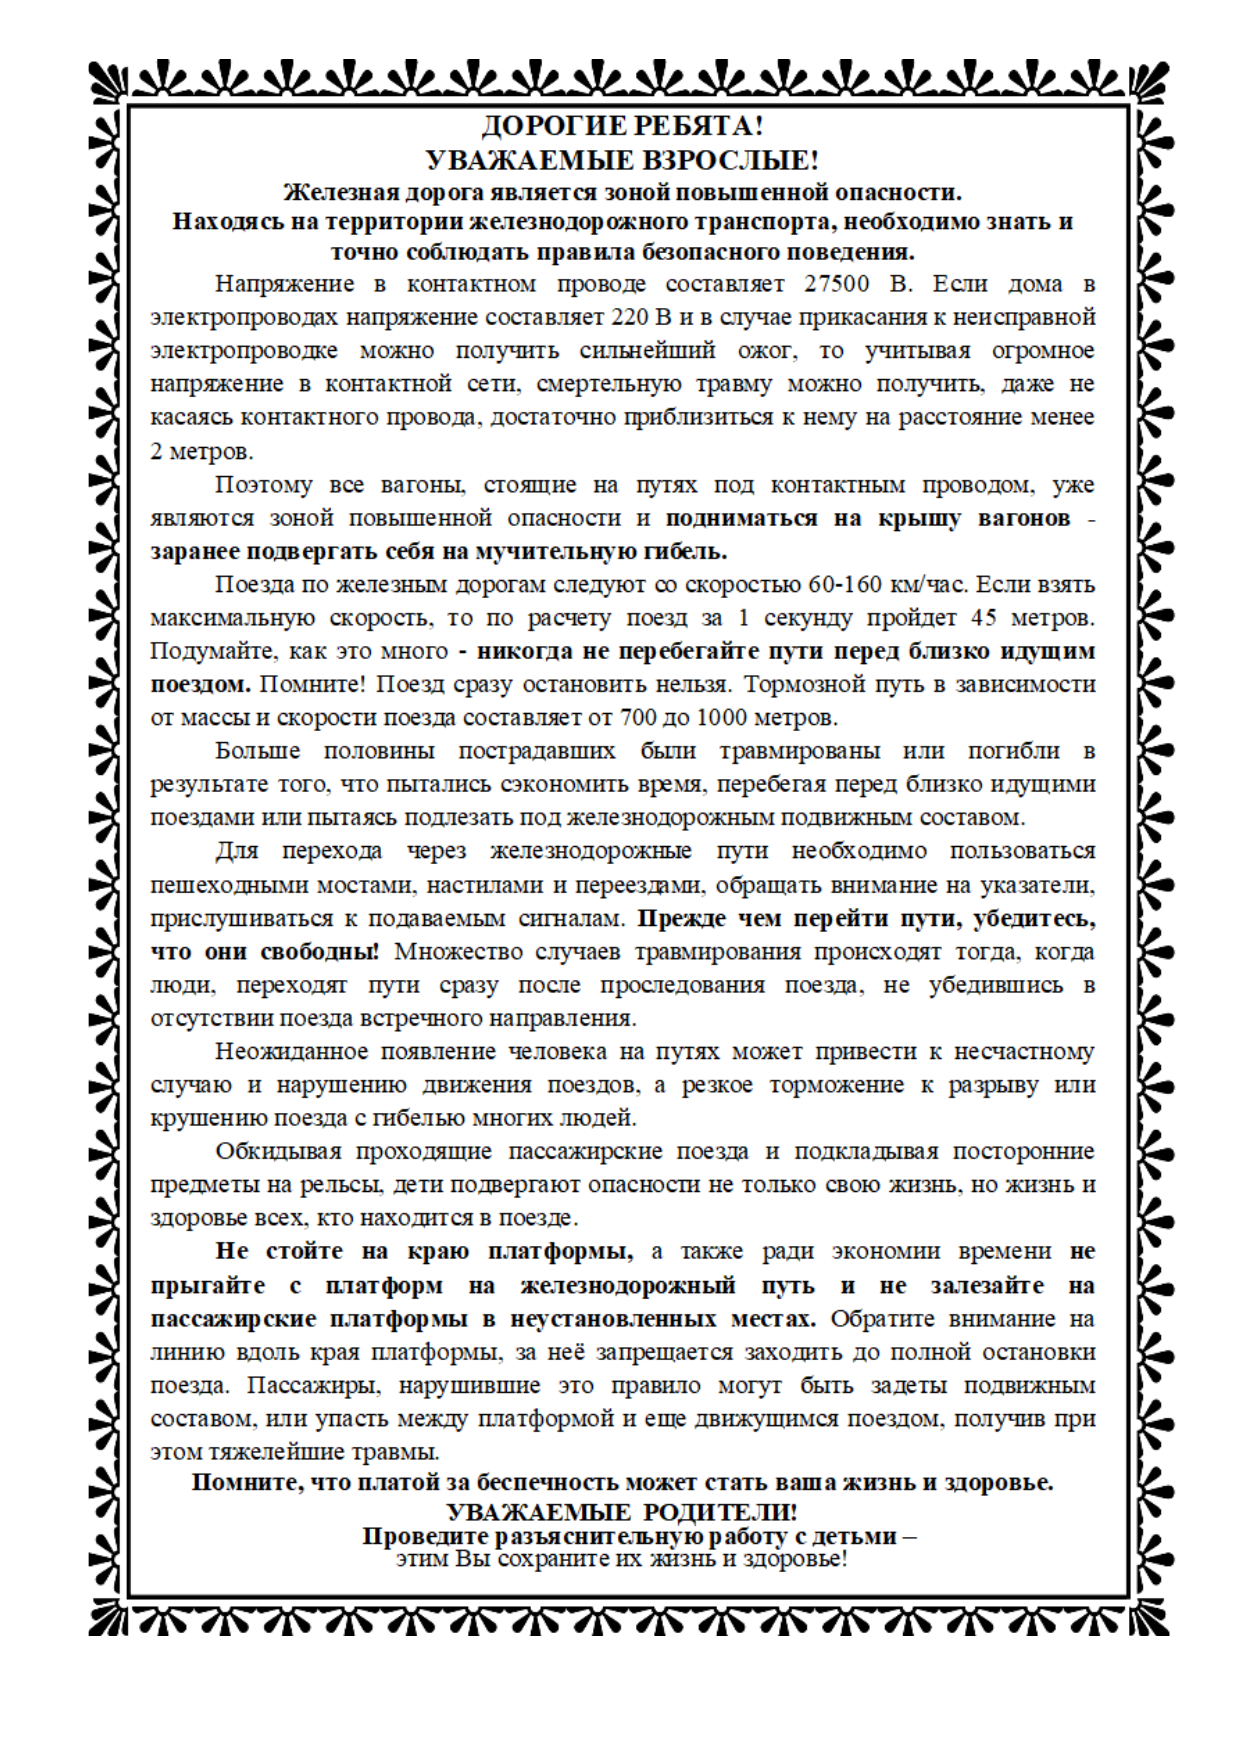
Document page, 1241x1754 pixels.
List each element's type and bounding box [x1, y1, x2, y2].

picture [88, 59, 1178, 1636]
